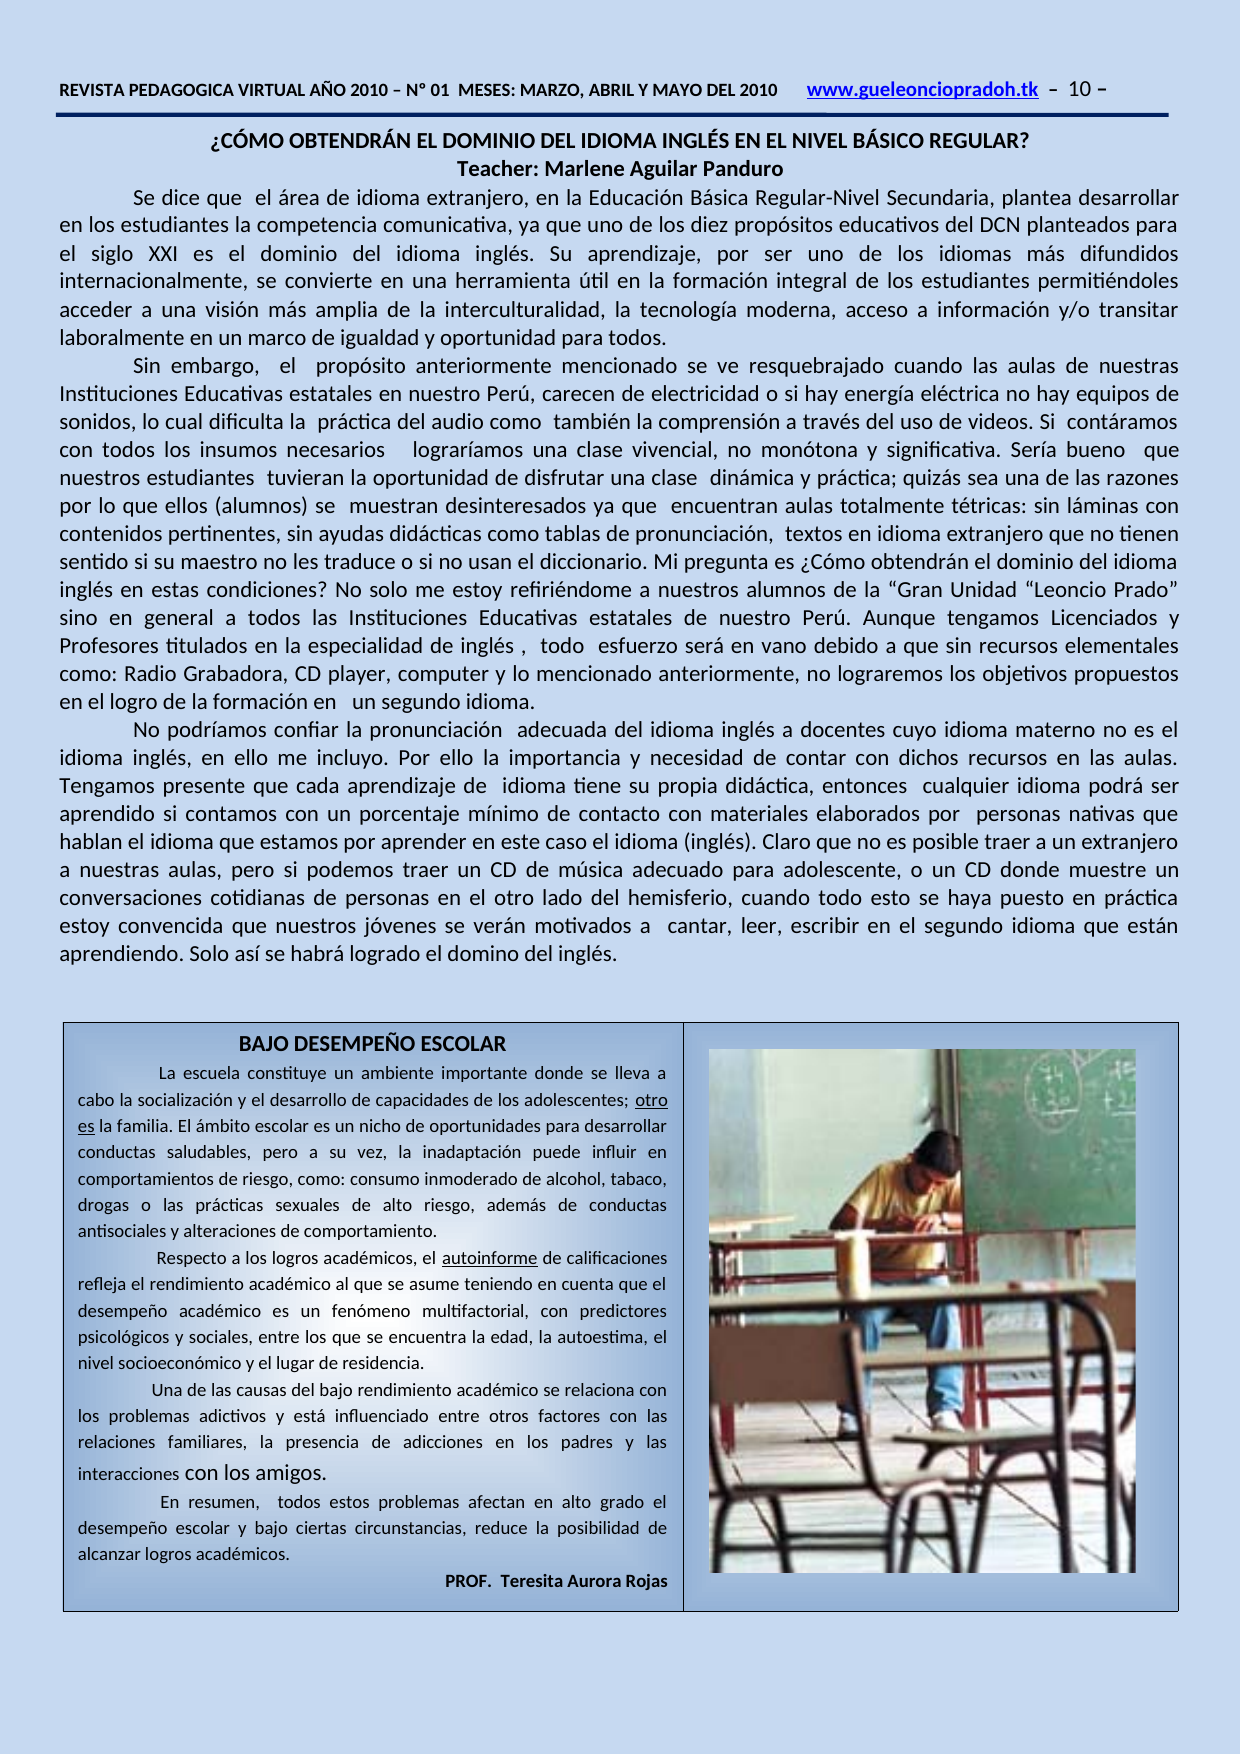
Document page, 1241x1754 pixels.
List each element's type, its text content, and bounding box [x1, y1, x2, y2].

text Se dice que el área de idioma extranjero, en Regular-Nivel Secundaria, plantea desarrollar en los estudiantes la competencia comunicativa, ya que uno de los diez propósitos educativos del DCN planteados para el siglo XXI es el dominio del idioma inglés. Su aprendizaje, por ser uno de los idiomas más difundidos internacionalmente, se convierte en una herramienta útil en la formación integral de los estudiantes permitiéndoles acceder a una visión más amplia de la interculturalidad, la tecnología moderna, acceso a información y/o transitar laboralmente en un marco de igualdad y oportunidad para todos. [59, 183, 1181, 351]
text Teacher: Marlene Aguilar Panduro [59, 154, 1181, 183]
text Sin embargo, el propósito anteriormente mencionado se ve resquebrajado cuando las aulas de nuestras Instituciones Educativas estatales en nuestro Perú, carecen de electricidad o si hay energía eléctrica no hay equipos de sonidos, lo cual dificulta la práctica del audio como también la comprensión a través del uso de videos. Si contáramos con todos los insumos necesarios lograríamos una clase vivencial, no monótona y significativa. Sería bueno que nuestros estudiantes tuvieran la oportunidad de disfrutar una clase dinámica y práctica; quizás sea una de las razones por lo que ellos (alumnos) se muestran desinteresados ya que encuentran aulas totalmente tétricas: sin láminas con contenidos pertinentes, sin ayudas didácticas como tablas de pronunciación, textos en idioma extranjero que no tienen sentido si su maestro no les traduce o si no usan el diccionario. Mi pregunta es ¿Cómo obtendrán el dominio del idioma inglés en estas condiciones? No solo me estoy refiriéndome a nuestros alumnos de la “Gran Unidad “Leoncio Prado” sino en general a todos las Instituciones Educativas estatales de nuestro Perú. Aunque tengamos Licenciados y Profesores titulados en la especialidad de inglés , todo esfuerzo será en vano debido a que sin recursos elementales como: Radio Grabadora, CD player, computer y lo mencionado anteriormente, no lograremos los objetivos propuestos en el logro de la formación en un segundo idioma. [59, 351, 1181, 715]
text ¿CÓMO OBTENDRÁN EL DOMINIO DEL IDIOMA INGLÉS EN EL NIVEL BÁSICO REGULAR? [59, 127, 1181, 154]
text No podríamos confiar la pronunciación adecuada del idioma inglés a docentes cuyo idioma materno no es el idioma inglés, en ello me incluyo. Por ello la importancia y necesidad de contar con dichos recursos en las aulas. Tengamos presente que cada aprendizaje de idioma tiene su propia didáctica, entonces cualquier idioma podrá ser aprendido si contamos con un porcentaje mínimo de contacto con materiales elaborados por personas nativas que hablan el idioma que estamos por aprender en este caso el idioma (inglés). Claro que no es posible traer a un extranjero a nuestras aulas, pero si podemos traer un CD de música adecuado para adolescente, o un CD donde muestre un conversaciones cotidianas de personas en el otro lado del hemisferio, cuando todo esto se haya puesto en práctica estoy convencida que nuestros jóvenes se verán motivados a cantar, leer, escribir en el segundo idioma que están aprendiendo. Solo así se habrá logrado el domino del inglés. [59, 715, 1181, 967]
picture [709, 1049, 1136, 1571]
